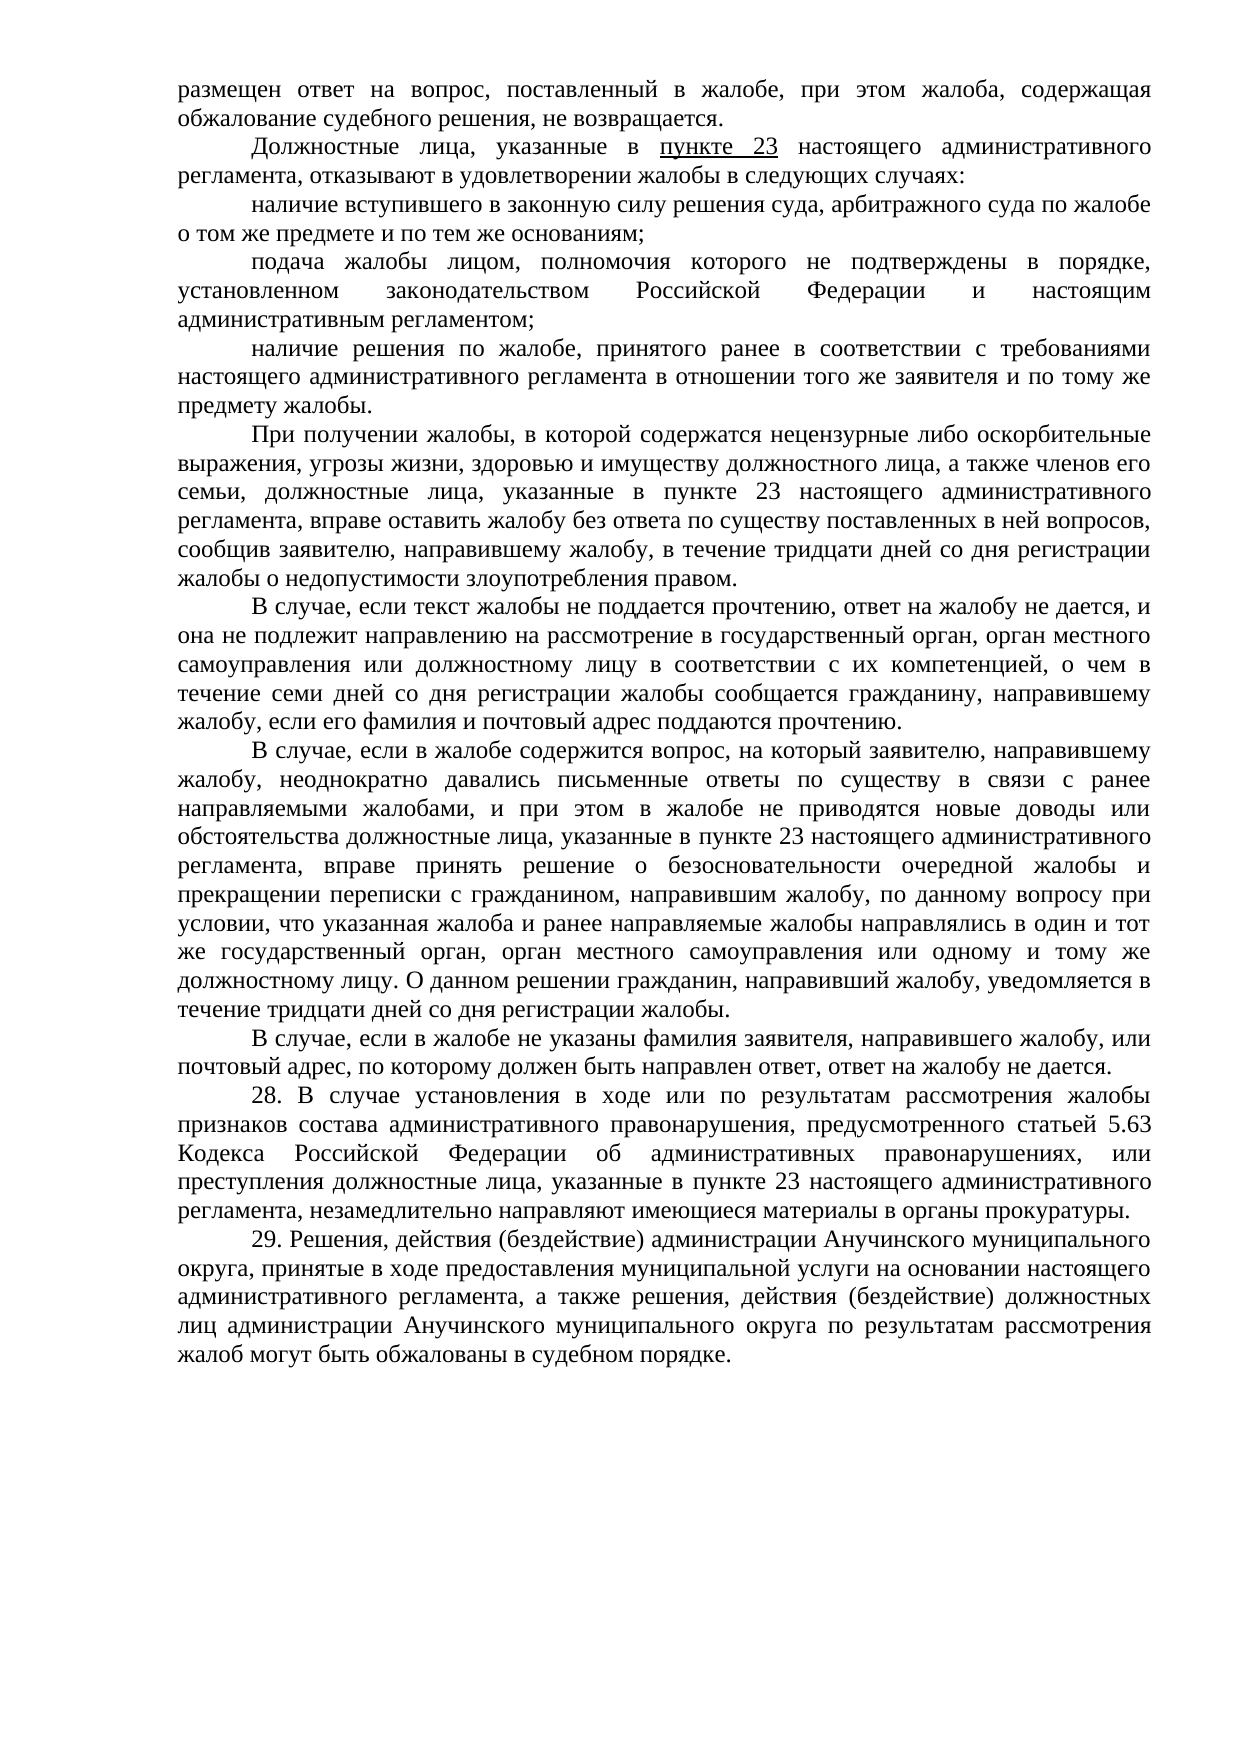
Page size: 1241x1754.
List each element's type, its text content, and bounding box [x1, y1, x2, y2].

text наличие решения по жалобе, принятого ранее в соответствии с требованиями настоящего административного регламента в отношении того же заявителя и по тому же предмету жалобы. [177, 333, 1152, 419]
text При получении жалобы, в которой содержатся нецензурные либо оскорбительные выражения, угрозы жизни, здоровью и имуществу должностного лица, а также членов его семьи, должностные лица, указанные в пункте 23 настоящего административного регламента, вправе оставить жалобу без ответа по существу поставленных в ней вопросов, сообщив заявителю, направившему жалобу, в течение тридцати дней со дня регистрации жалобы о недопустимости злоупотребления правом. [177, 419, 1152, 591]
text Должностные лица, указанные в пункте 23 настоящего административного регламента, отказывают в удовлетворении жалобы в следующих случаях: [177, 131, 1152, 189]
text 28. В случае установления в ходе или по результатам рассмотрения жалобы признаков состава административного правонарушения, предусмотренного статьей 5.63 Кодекса Российской Федерации об административных правонарушениях, или преступления должностные лица, указанные в пункте 23 настоящего административного регламента, незамедлительно направляют имеющиеся материалы в органы прокуратуры. [177, 1080, 1152, 1224]
text подача жалобы лицом, полномочия которого не подтверждены в порядке, установленном законодательством Российской Федерации и настоящим административным регламентом; [177, 246, 1152, 333]
text 29. Решения, действия (бездействие) администрации Анучинского муниципального округа, принятые в ходе предоставления муниципальной услуги на основании настоящего административного регламента, а также решения, действия (бездействие) должностных лиц администрации Анучинского муниципального округа по результатам рассмотрения жалоб могут быть обжалованы в судебном порядке. [177, 1224, 1152, 1368]
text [177, 74, 1152, 131]
text В случае, если в жалобе не указаны фамилия заявителя, направившего жалобу, или почтовый адрес, по которому должен быть направлен ответ, ответ на жалобу не дается. [177, 1023, 1152, 1080]
text В случае, если текст жалобы не поддается прочтению, ответ на жалобу не дается, и она не подлежит направлению на рассмотрение в государственный орган, орган местного самоуправления или должностному лицу в соответствии с их компетенцией, о чем в течение семи дней со дня регистрации жалобы сообщается гражданину, направившему жалобу, если его фамилия и почтовый адрес поддаются прочтению. [177, 591, 1152, 735]
text В случае, если в жалобе содержится вопрос, на который заявителю, направившему жалобу, неоднократно давались письменные ответы по существу в связи с ранее направляемыми жалобами, и при этом в жалобе не приводятся новые доводы или обстоятельства должностные лица, указанные в пункте 23 настоящего административного регламента, вправе принять решение о безосновательности очередной жалобы и прекращении переписки с гражданином, направившим жалобу, по данному вопросу при условии, что указанная жалоба и ранее направляемые жалобы направлялись в один и тот же государственный орган, орган местного самоуправления или одному и тому же должностному лицу. О данном решении гражданин, направивший жалобу, уведомляется в течение тридцати дней со дня регистрации жалобы. [177, 735, 1152, 1023]
text наличие вступившего в законную силу решения суда, арбитражного суда по жалобе о том же предмете и по тем же основаниям; [177, 189, 1152, 246]
